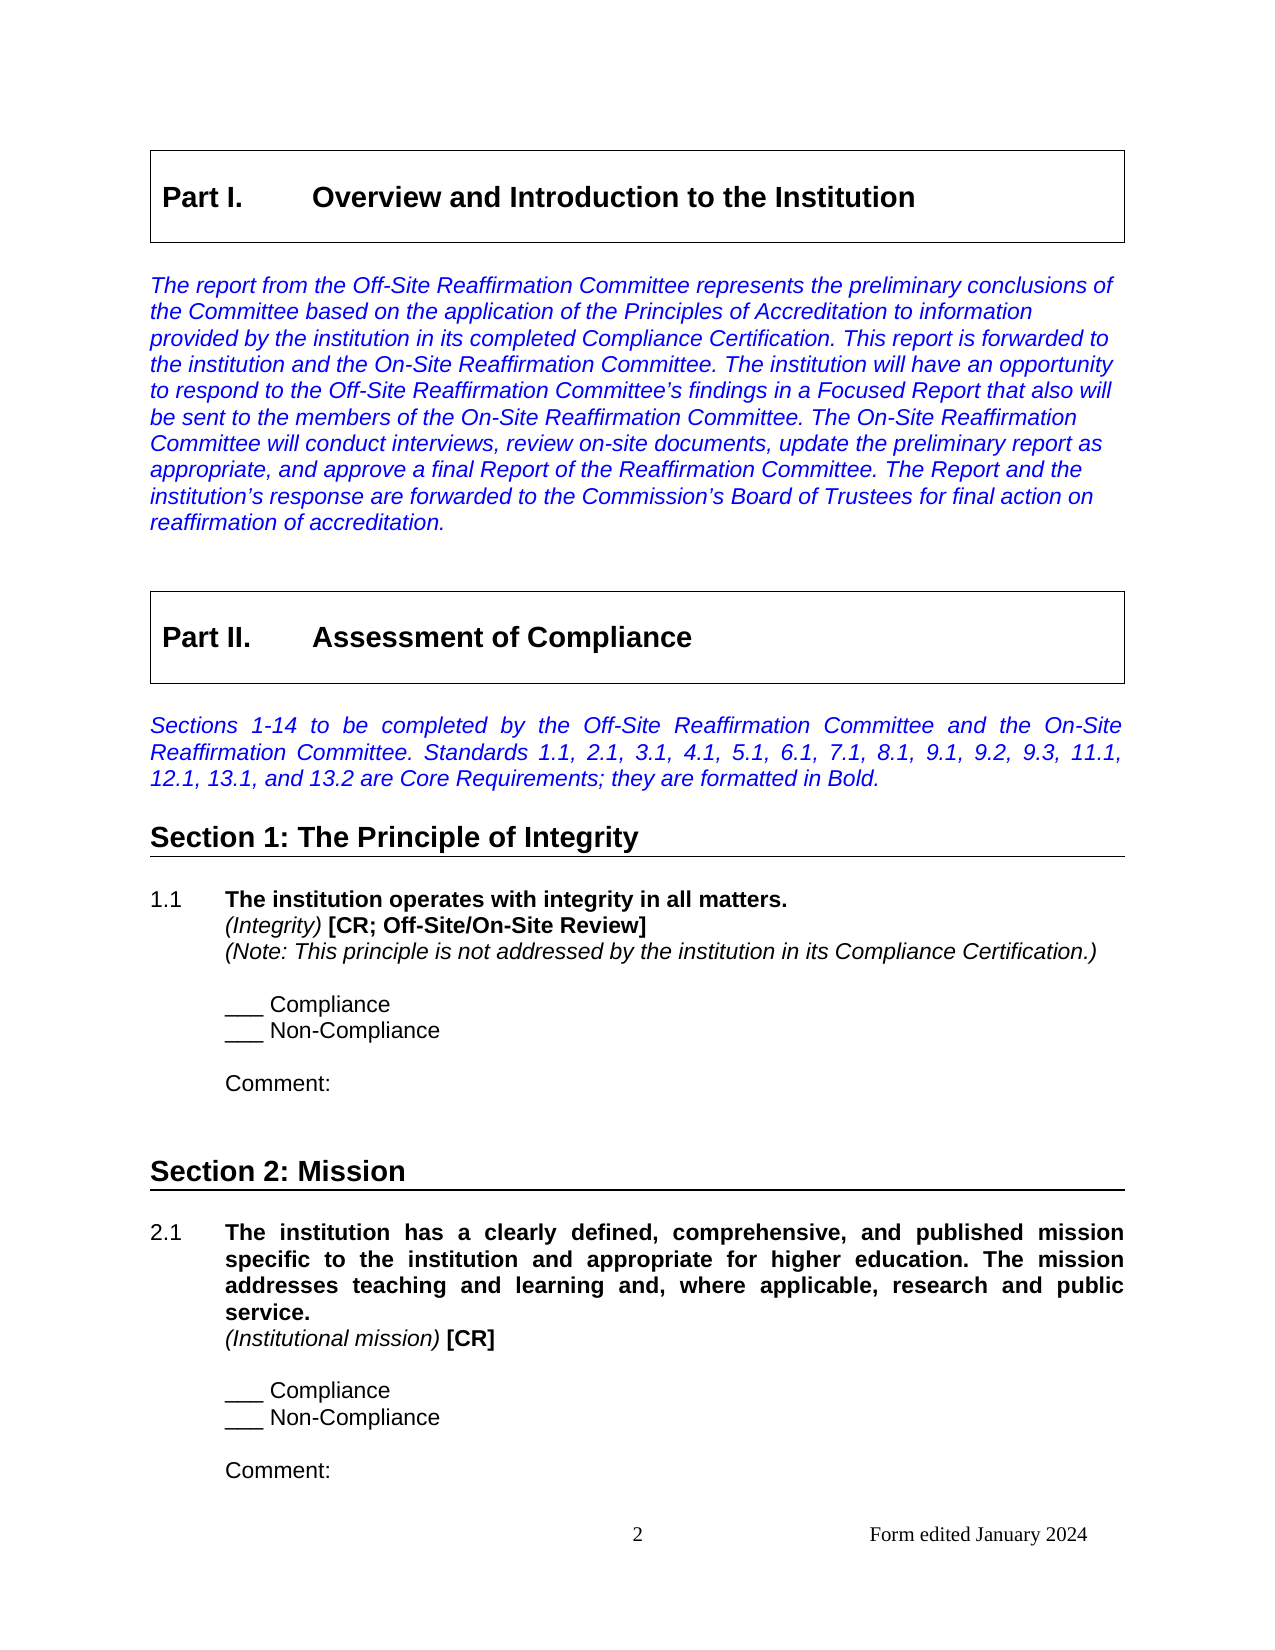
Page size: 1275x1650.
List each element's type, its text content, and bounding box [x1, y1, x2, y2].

list Comment: [225, 1070, 1125, 1096]
text Sections 1-14 to be completed by the Off-Site Reaffirmation Committee and the On-Site Reaffirmation Committee. Standards 1.1, 2.1, 3.1, 4.1, 5.1, 6.1, 7.1, 8.1, 9.1, 9.2, 9.3, 11.1, 12.1, 13.1, and 13.2 are Core Requirements; they are formatted in Bold. [150, 712, 1125, 791]
text 2.1 The institution has a clearly defined, comprehensive, and published mission specific to the institution and appropriate for higher education. The mission addresses teaching and learning and, where applicable, research and public service. [150, 1219, 1125, 1325]
text The report from the Off-Site Reaffirmation Committee represents the preliminary conclusions of the Committee based on the application of the Principles of Accreditation to information provided by the institution in its completed Compliance Certification. This report is forwarded to the institution and the On-Site Reaffirmation Committee. The institution will have an opportunity to respond to the Off-Site Reaffirmation Committee’s findings in a Focused Report that also will be sent to the members of the On-Site Reaffirmation Committee. The On-Site Reaffirmation Committee will conduct interviews, review on-site documents, update the preliminary report as appropriate, and approve a final Report of the Reaffirmation Committee. The Report and the institution’s response are forwarded to the Commission’s Board of Trustees for final action on reaffirmation of accreditation. [150, 272, 1125, 535]
text ___ Compliance [225, 991, 1125, 1017]
text Section 2: Mission [150, 1154, 1125, 1189]
text (Integrity) [CR; Off-Site/On-Site Review] [150, 912, 1125, 938]
text ___ Non-Compliance [225, 1404, 1125, 1430]
table_header Part I. Overview and Introduction to the Institution [151, 151, 1124, 242]
text (Institutional mission) [CR] [150, 1325, 1125, 1351]
table_header Part II. Assessment of Compliance [151, 592, 1124, 683]
text 1.1 The institution operates with integrity in all matters. [150, 886, 1125, 912]
text (Note: This principle is not addressed by the institution in its Compliance Certification.) [225, 938, 1125, 965]
text ___ Non-Compliance [225, 1017, 1125, 1044]
text ___ Compliance [225, 1377, 1125, 1404]
text Comment: [225, 1457, 1125, 1483]
text Section 1: The Principle of Integrity [150, 820, 1125, 856]
